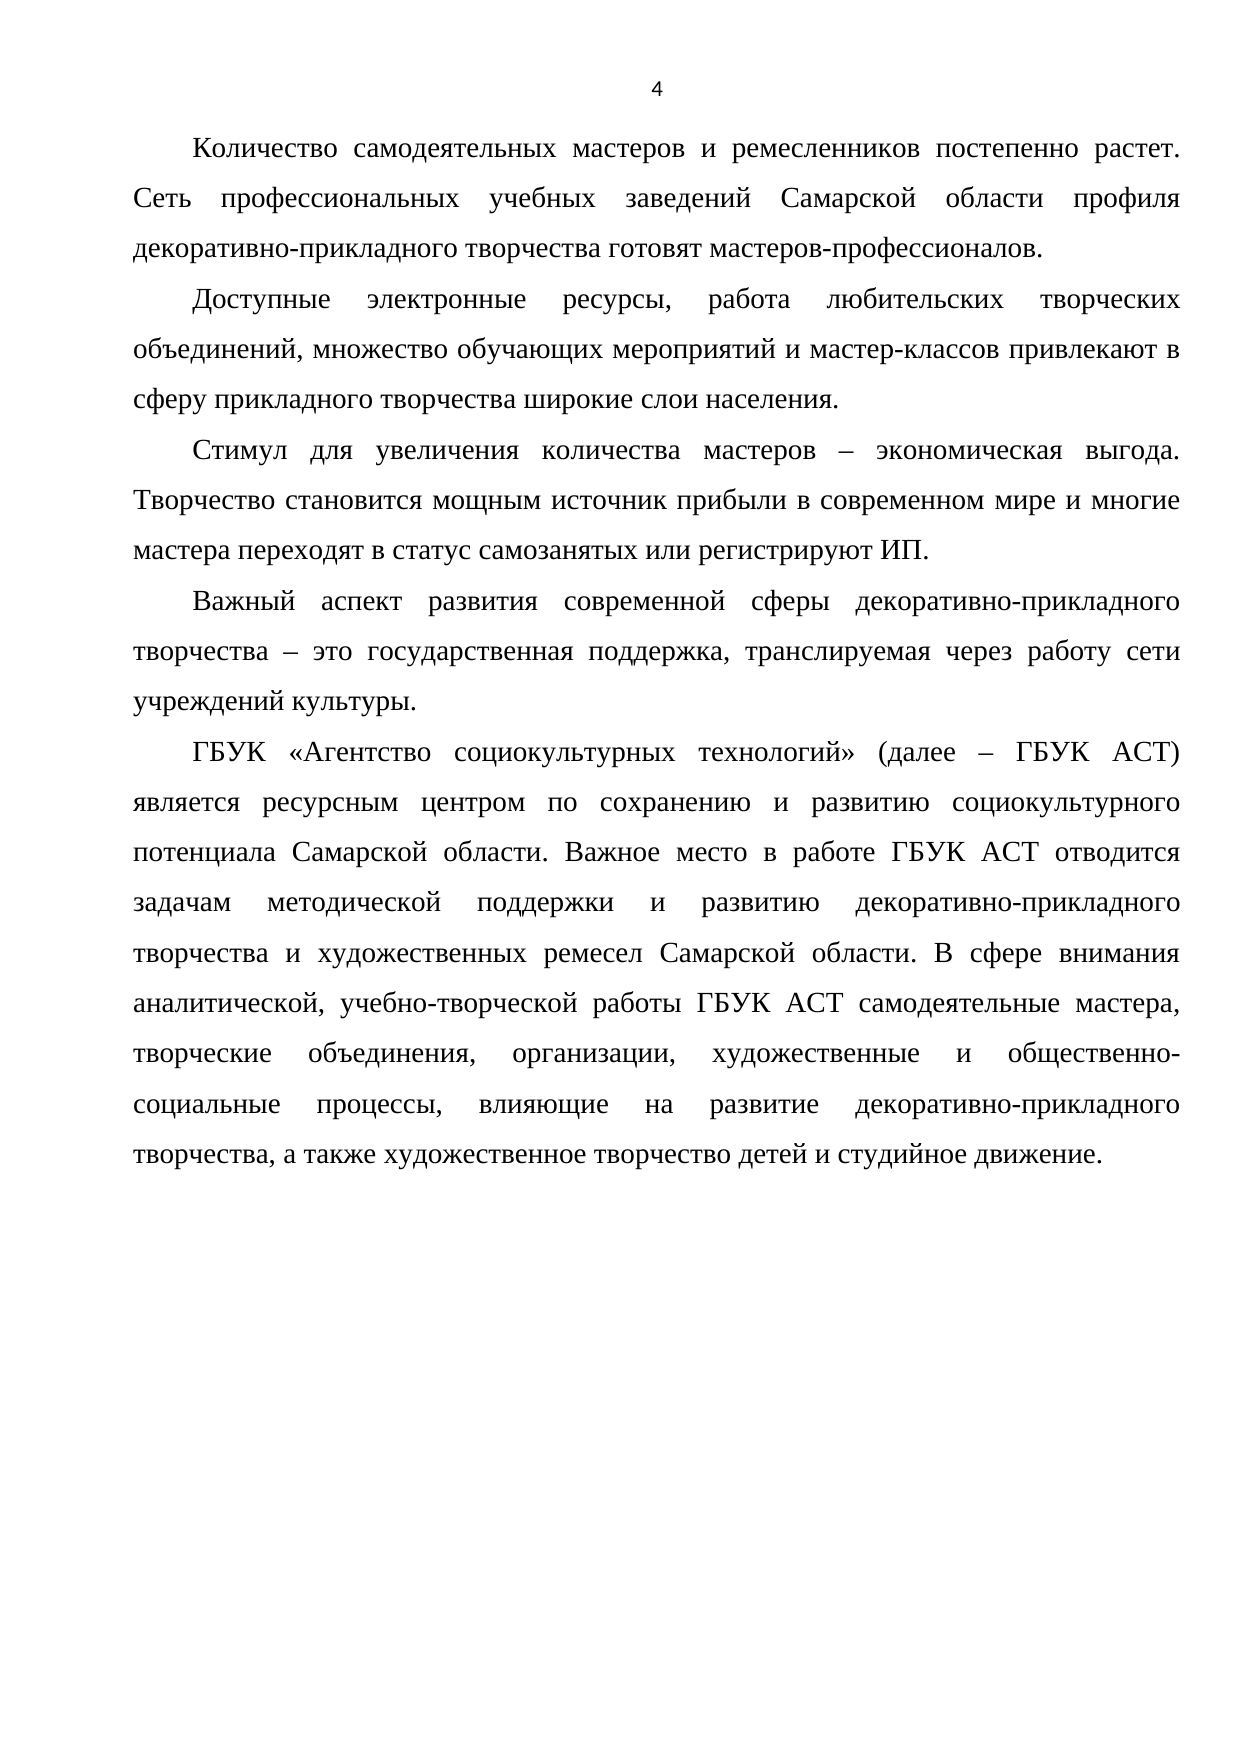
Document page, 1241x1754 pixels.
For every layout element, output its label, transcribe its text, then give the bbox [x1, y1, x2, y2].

text ГБУК «Агентство социокультурных технологий» (далее – ГБУК АСТ) является ресурсным центром по сохранению и развитию социокультурного потенциала Самарской области. Важное место в работе ГБУК АСТ отводится задачам методической поддержки и развитию декоративно-прикладного творчества и художественных ремесел Самарской области. В сфере внимания аналитической, учебно-творческой работы ГБУК АСТ самодеятельные мастера, творческие объединения, организации, художественные и общественно-социальные процессы, влияющие на развитие декоративно-прикладного творчества, а также художественное творчество детей и студийное движение. [133, 734, 1181, 1170]
text Доступные электронные ресурсы, работа любительских творческих объединений, множество обучающих мероприятий и мастер-классов привлекают в сферу прикладного творчества широкие слои населения. [133, 281, 1181, 415]
text Стимул для увеличения количества мастеров – экономическая выгода. Творчество становится мощным источник прибыли в современном мире и многие мастера переходят в статус самозанятых или регистрируют ИП. [133, 432, 1181, 566]
text Важный аспект развития современной сферы декоративно-прикладного творчества – это государственная поддержка, транслируемая через работу сети учреждений культуры. [133, 583, 1181, 717]
text Количество самодеятельных мастеров и ремесленников постепенно растет. Сеть профессиональных учебных заведений Самарской области профиля декоративно-прикладного творчества готовят мастеров-профессионалов. [133, 130, 1181, 264]
